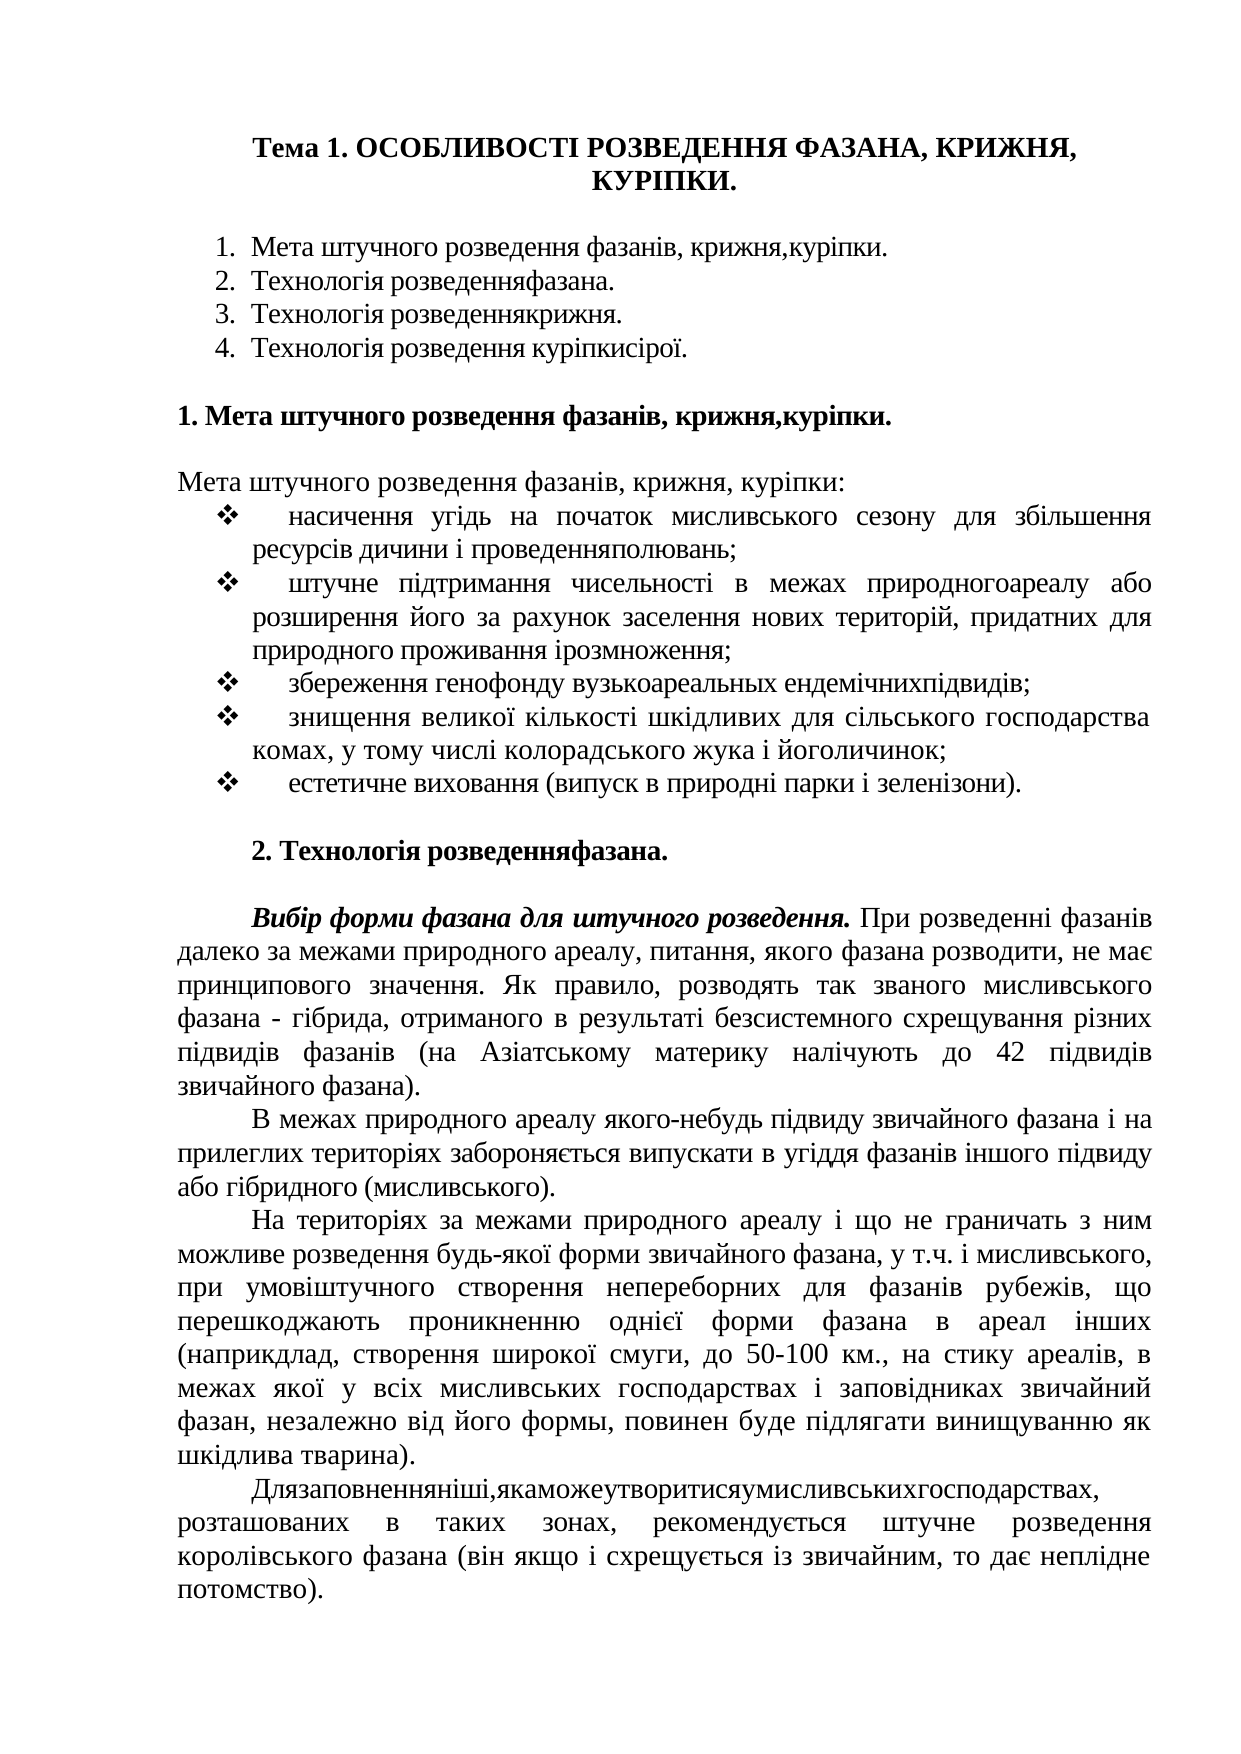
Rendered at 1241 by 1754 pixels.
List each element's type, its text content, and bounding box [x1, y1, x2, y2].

list Технологія розведенняфазана. [214, 263, 1188, 297]
subtitle Мета штучного розведення фазанів, крижня,куріпки. [177, 398, 1188, 431]
list естетичне виховання (випуск в природні парки і зеленізони). [214, 766, 1188, 799]
text Длязаповненняніші,якаможеутворитисяумисливськихгосподарствах, розташованих в таких зонах, рекомендується штучне розведення королівського фазана (він якщо і схрещується із звичайним, то дає неплідне потомство). [177, 1471, 1152, 1605]
text В межах природного ареалу якого-небудь підвиду звичайного фазана і на прилеглих територіях забороняється випускати в угіддя фазанів іншого підвиду або гібридного (мисливського). [177, 1102, 1152, 1202]
list Технологія розведення куріпкисірої. [214, 330, 1188, 364]
list насичення угідь на початок мисливського сезону для збільшення ресурсів дичини і проведенняполювань; [214, 498, 1152, 565]
subtitle Технологія розведенняфазана. [251, 833, 1188, 867]
text Вибір форми фазана для штучного розведення. При розведенні фазанів далеко за межами природного ареалу, питання, якого фазана розводити, не має принципового значення. Як правило, розводять так званого мисливського фазана - гібрида, отриманого в результаті безсистемного схрещування різних підвидів фазанів (на Азіатському материку налічують до 42 підвидів звичайного фазана). [177, 900, 1152, 1101]
list штучне підтримання чисельності в межах природногоареалу або розширення його за рахунок заселення нових територій, придатних для природного проживання ірозмноження; [214, 565, 1152, 666]
text На територіях за межами природного ареалу і що не граничать з ним можливе розведення будь-якої форми звичайного фазана, у т.ч. і мисливського, при умовіштучного створення непереборних для фазанів рубежів, що перешкоджають проникненню однієї форми фазана в ареал інших (наприкдлад, створення широкої смуги, до 50-100 км., на стику ареалів, в межах якої у всіх мисливських господарствах і заповідниках звичайний фазан, незалежно від його формы, повинен буде підлягати винищуванню як шкідлива тварина). [177, 1202, 1152, 1471]
list збереження генофонду вузькоареальных ендемічнихпідвидів; [214, 666, 1188, 699]
subtitle Тема 1. ОСОБЛИВОСТІ РОЗВЕДЕННЯ ФАЗАНА, КРИЖНЯ, КУРІПКИ. [252, 130, 1188, 197]
list знищення великої кількості шкідливих для сільського господарства комах, у тому числі колорадського жука і йоголичинок; [214, 699, 1151, 766]
text Мета штучного розведення фазанів, крижня, куріпки: [177, 464, 1188, 498]
list Мета штучного розведення фазанів, крижня,куріпки. [214, 230, 1188, 263]
list Технологія розведеннякрижня. [214, 297, 1188, 330]
